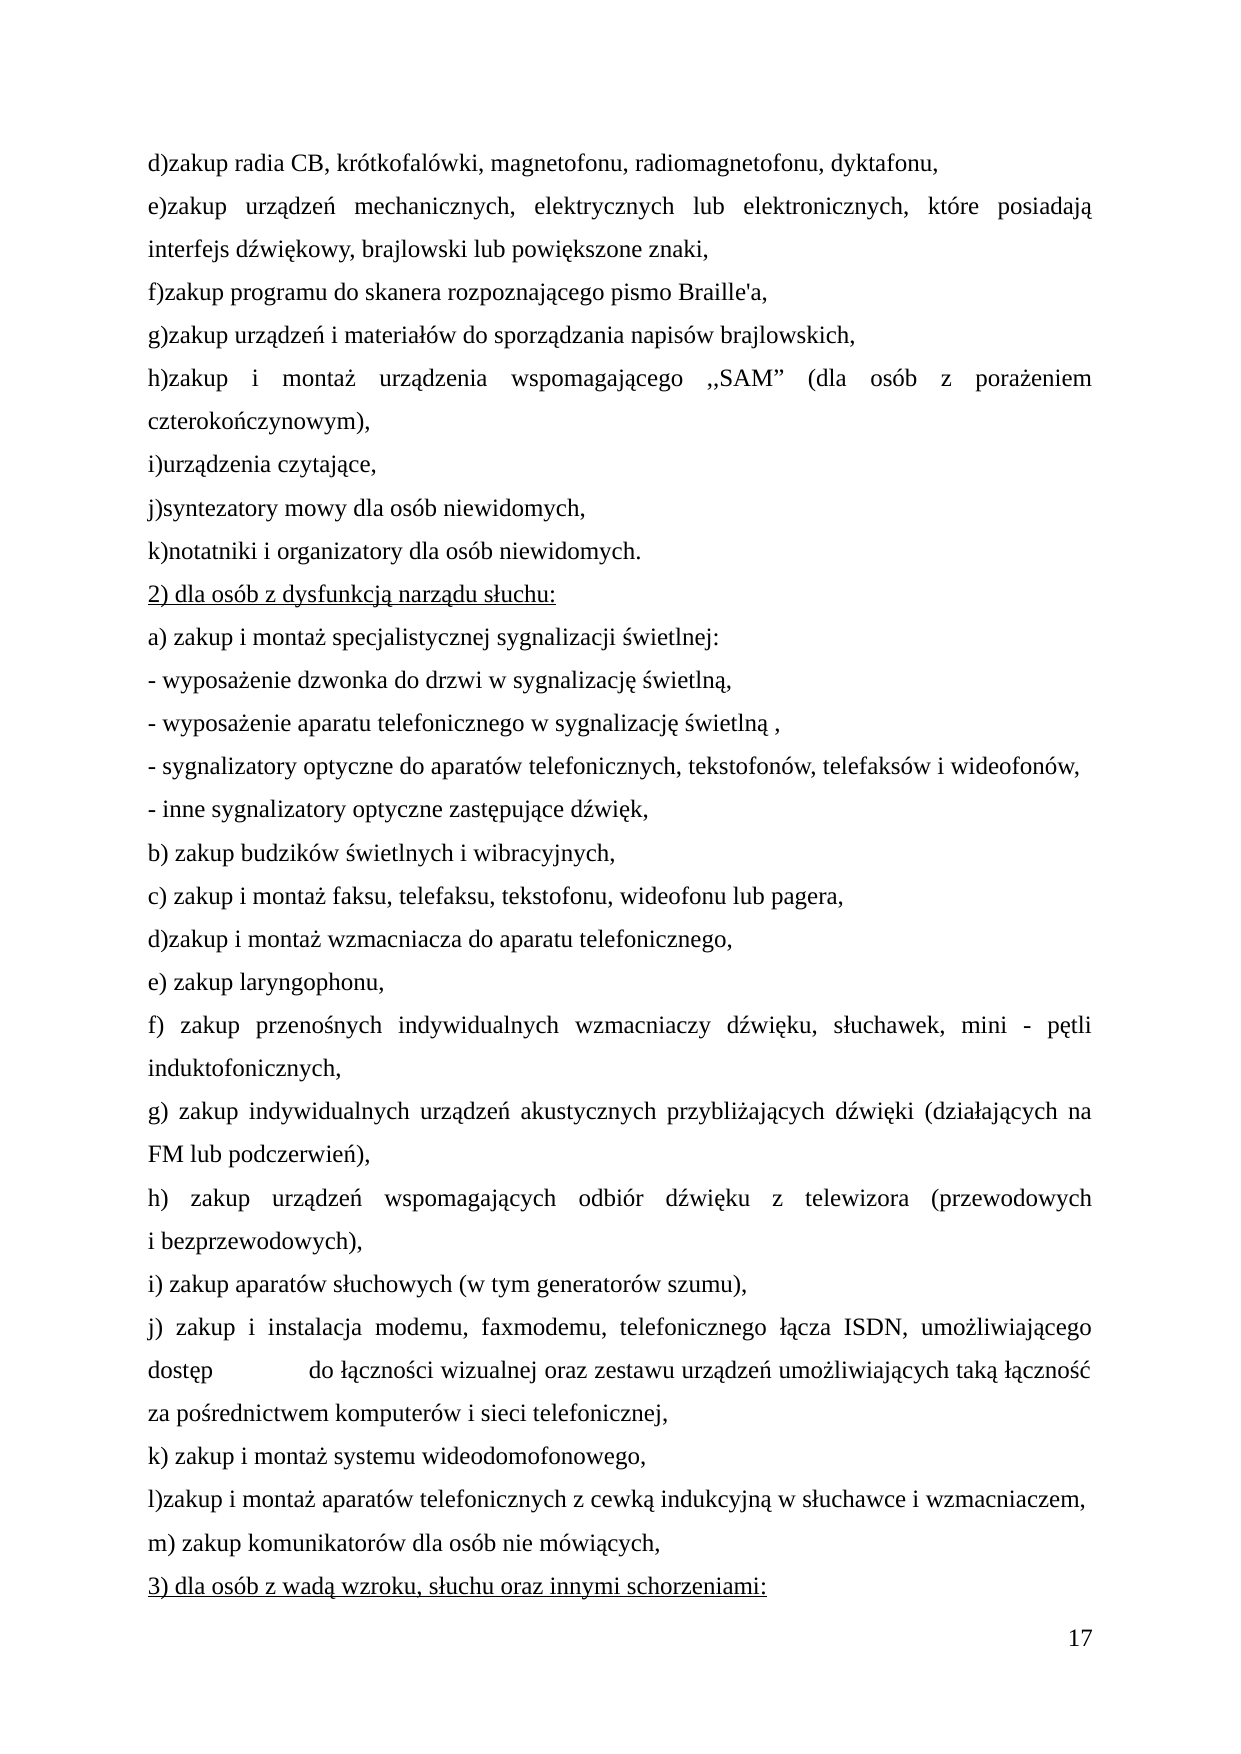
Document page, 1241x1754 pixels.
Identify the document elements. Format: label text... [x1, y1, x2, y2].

text g) zakup indywidualnych urządzeń akustycznych przybliżających dźwięki (działających na FM lub podczerwień), [148, 1096, 1093, 1168]
text d)zakup radia CB, krótkofalówki, magnetofonu, radiomagnetofonu, dyktafonu, [148, 148, 1093, 176]
text e)zakup urządzeń mechanicznych, elektrycznych lub elektronicznych, które posiadają interfejs dźwiękowy, brajlowski lub powiększone znaki, [148, 191, 1093, 263]
list 3) dla osób z wadą wzroku, słuchu oraz innymi schorzeniami: [148, 1571, 1093, 1599]
text - inne sygnalizatory optyczne zastępujące dźwięk, [148, 794, 1093, 823]
text j) zakup i instalacja modemu, faxmodemu, telefonicznego łącza ISDN, umożliwiającego dostęp do łączności wizualnej oraz zestawu urządzeń umożliwiających taką łączność za pośrednictwem komputerów i sieci telefonicznej, [148, 1312, 1093, 1427]
text k) zakup i montaż systemu wideodomofonowego, [148, 1441, 1093, 1470]
text - sygnalizatory optyczne do aparatów telefonicznych, tekstofonów, telefaksów i wideofonów, [148, 751, 1093, 780]
text c) zakup i montaż faksu, telefaksu, tekstofonu, wideofonu lub pagera, [148, 881, 1093, 909]
text e) zakup laryngophonu, [148, 967, 1093, 996]
text h) zakup urządzeń wspomagających odbiór dźwięku z telewizora (przewodowych i bezprzewodowych), [148, 1183, 1093, 1254]
text l)zakup i montaż aparatów telefonicznych z cewką indukcyjną w słuchawce i wzmacniaczem, [148, 1484, 1093, 1513]
text g)zakup urządzeń i materiałów do sporządzania napisów brajlowskich, [148, 320, 1093, 349]
text - wyposażenie aparatu telefonicznego w sygnalizację świetlną , [148, 708, 1093, 737]
text d)zakup i montaż wzmacniacza do aparatu telefonicznego, [148, 924, 1093, 953]
text k)notatniki i organizatory dla osób niewidomych. [148, 536, 1093, 564]
text a) zakup i montaż specjalistycznej sygnalizacji świetlnej: [148, 622, 1093, 651]
text f) zakup przenośnych indywidualnych wzmacniaczy dźwięku, słuchawek, mini - pętli induktofonicznych, [148, 1010, 1093, 1082]
text b) zakup budzików świetlnych i wibracyjnych, [148, 838, 1093, 866]
text f)zakup programu do skanera rozpoznającego pismo Braille'a, [148, 277, 1093, 306]
text - wyposażenie dzwonka do drzwi w sygnalizację świetlną, [148, 665, 1093, 694]
text m) zakup komunikatorów dla osób nie mówiących, [148, 1528, 1093, 1556]
text h)zakup i montaż urządzenia wspomagającego ,,SAM” (dla osób z porażeniem czterokończynowym), [148, 363, 1093, 435]
text j)syntezatory mowy dla osób niewidomych, [148, 493, 1093, 521]
text 2) dla osób z dysfunkcją narządu słuchu: [148, 579, 1093, 608]
text i) zakup aparatów słuchowych (w tym generatorów szumu), [148, 1269, 1093, 1298]
text i)urządzenia czytające, [148, 449, 1093, 478]
